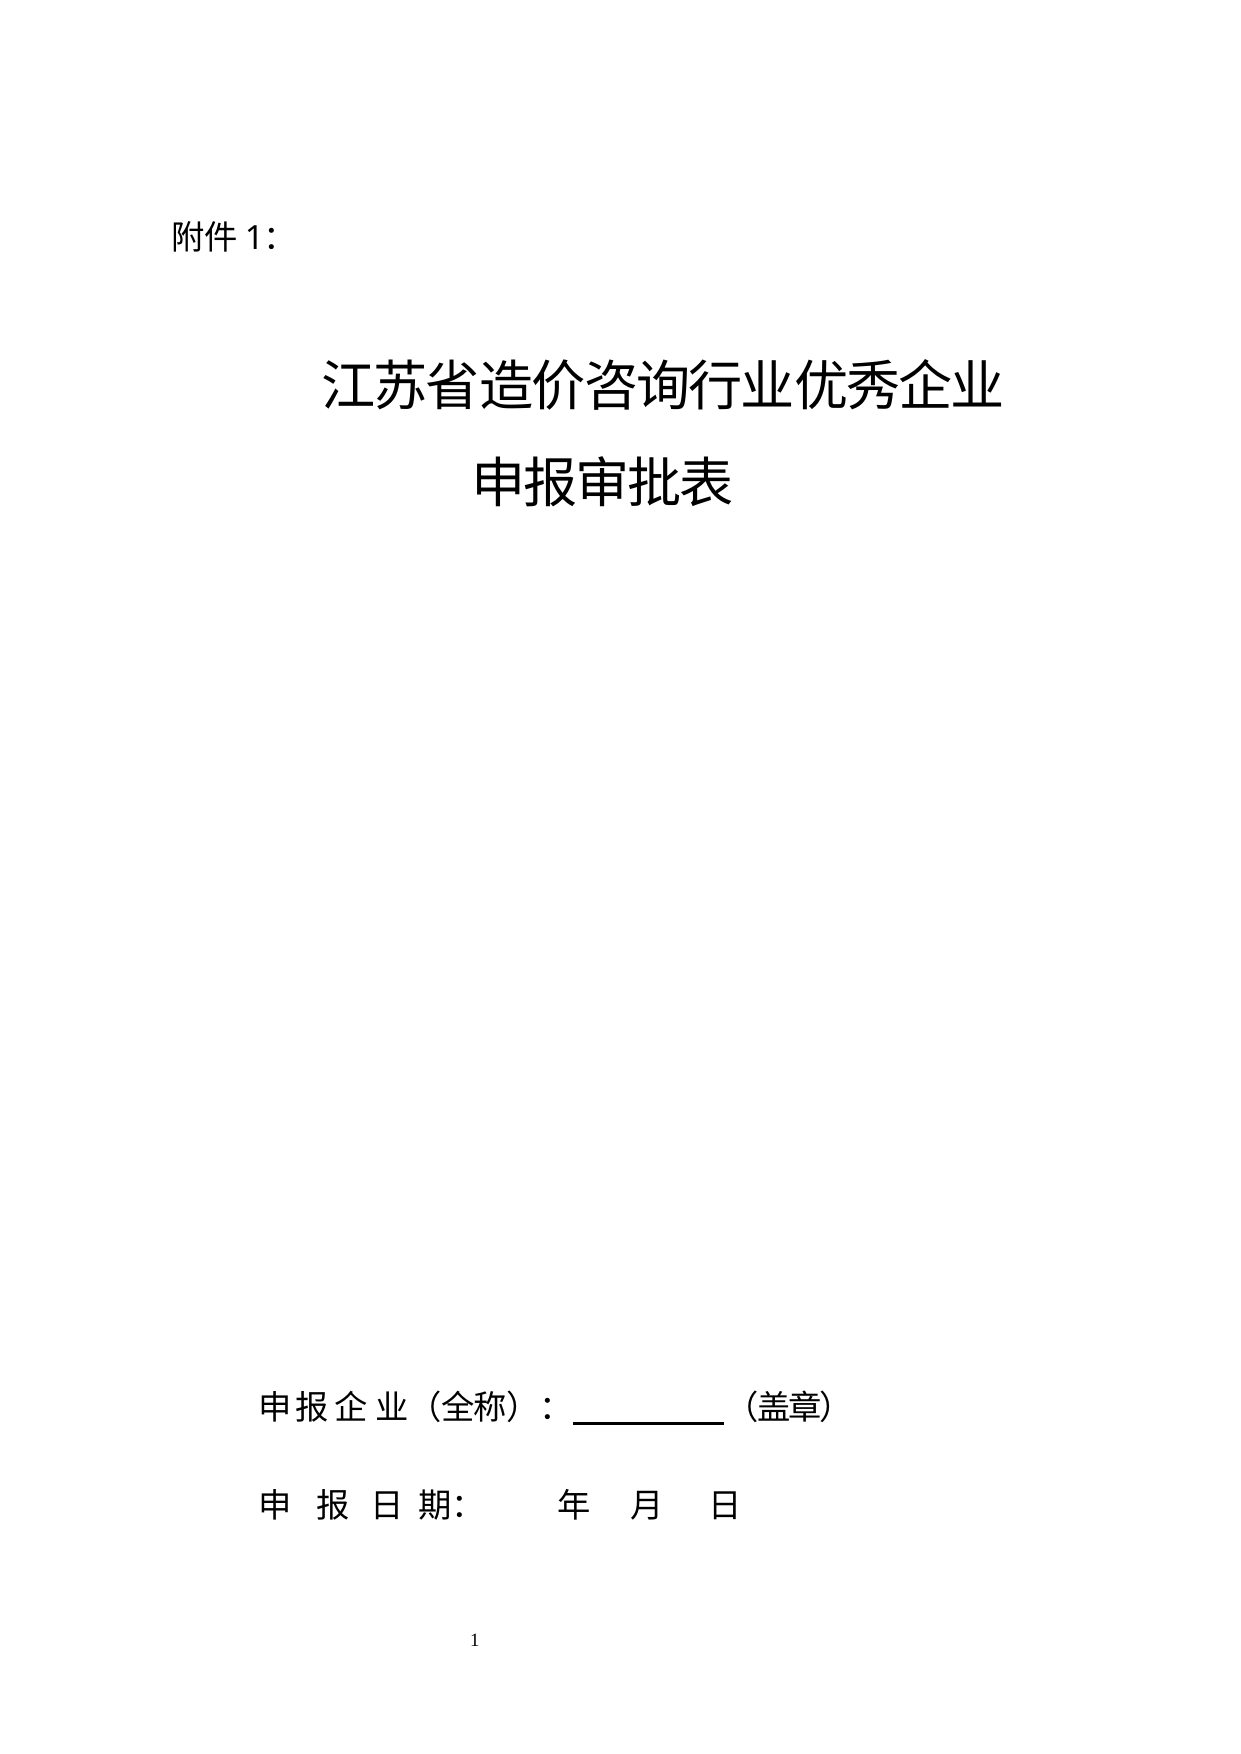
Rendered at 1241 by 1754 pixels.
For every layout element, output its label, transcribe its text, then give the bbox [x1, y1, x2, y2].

text 附件1： [171, 203, 1069, 268]
text 申报审批表 [171, 430, 1069, 528]
text 江苏省造价咨询行业优秀企业 [171, 333, 1069, 430]
text 申 报 日 期： 年 月 日 [171, 1470, 1069, 1535]
text 申 报 企 业（全称）： （盖章） [171, 1373, 1069, 1438]
